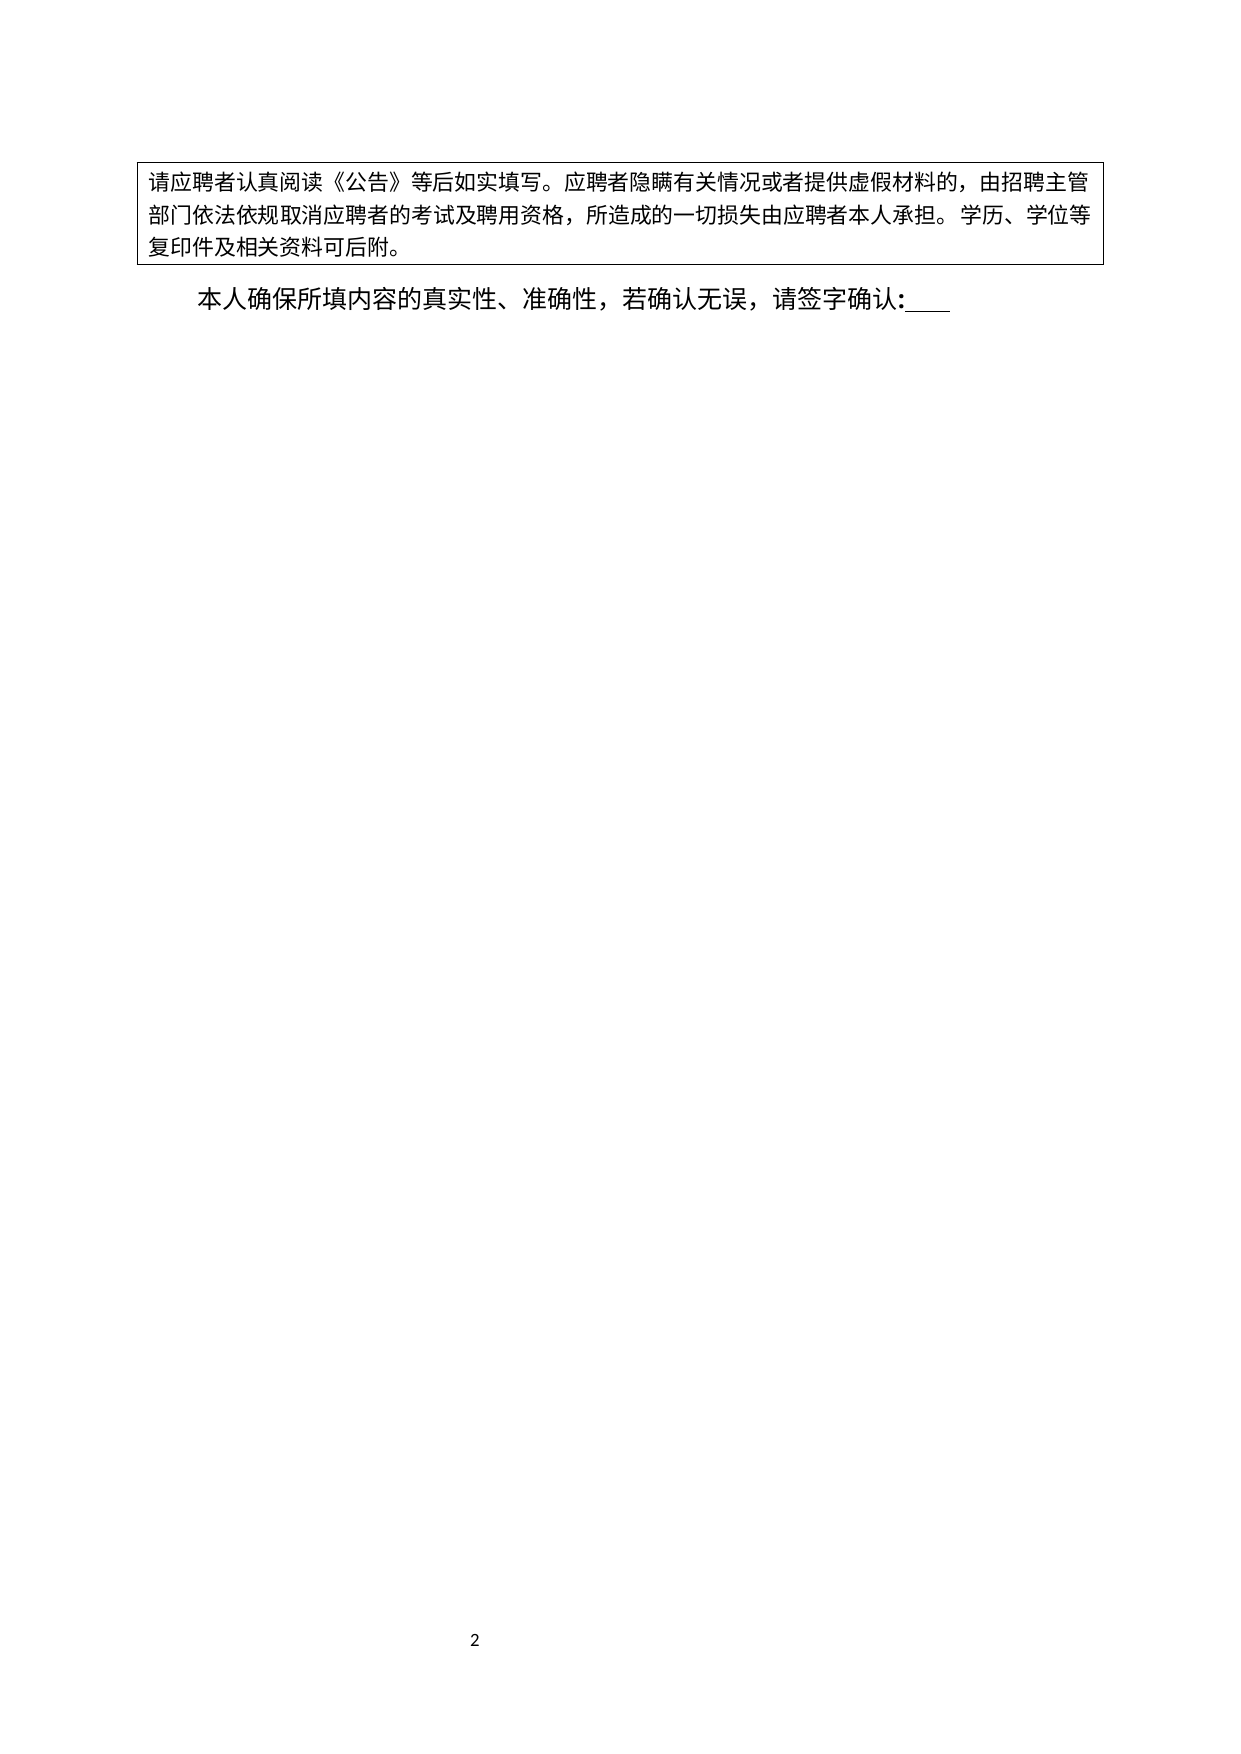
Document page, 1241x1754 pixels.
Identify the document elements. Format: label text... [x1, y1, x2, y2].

table_cell 请应聘者认真阅读《公告》等后如实填写。应聘者隐瞒有关情况或者提供虚假材料的，由招聘主管部门依法依规取消应聘者的考试及聘用资格，所造成的一切损失由应聘者本人承担。学历、学位等复印件及相关资料可后附。 [138, 163, 1103, 264]
text 本人确保所填内容的真实性、准确性，若确认无误，请签字确认: [148, 265, 1093, 330]
